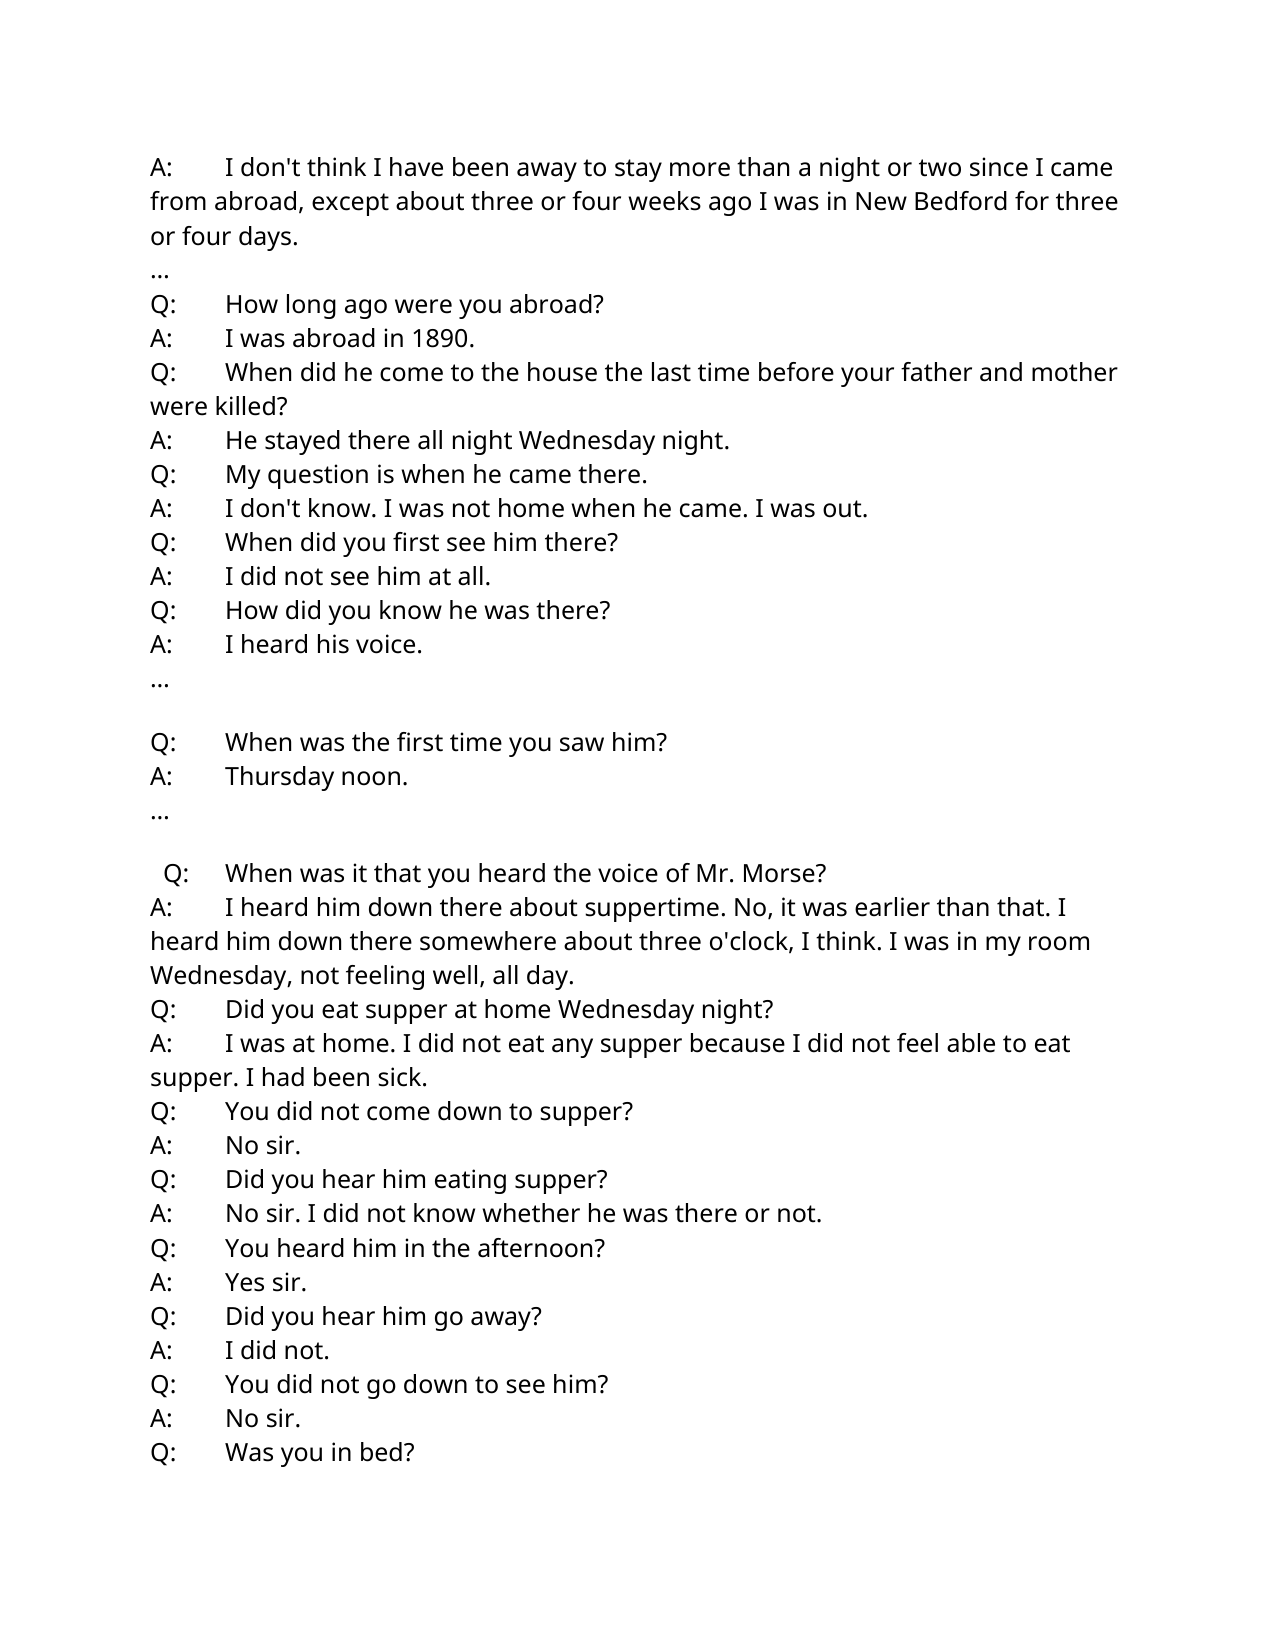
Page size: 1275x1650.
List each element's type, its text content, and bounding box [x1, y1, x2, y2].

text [150, 856, 1125, 1469]
text Q: When was the first time you saw him? A: Thursday noon. … [150, 724, 1125, 826]
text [150, 150, 1125, 695]
